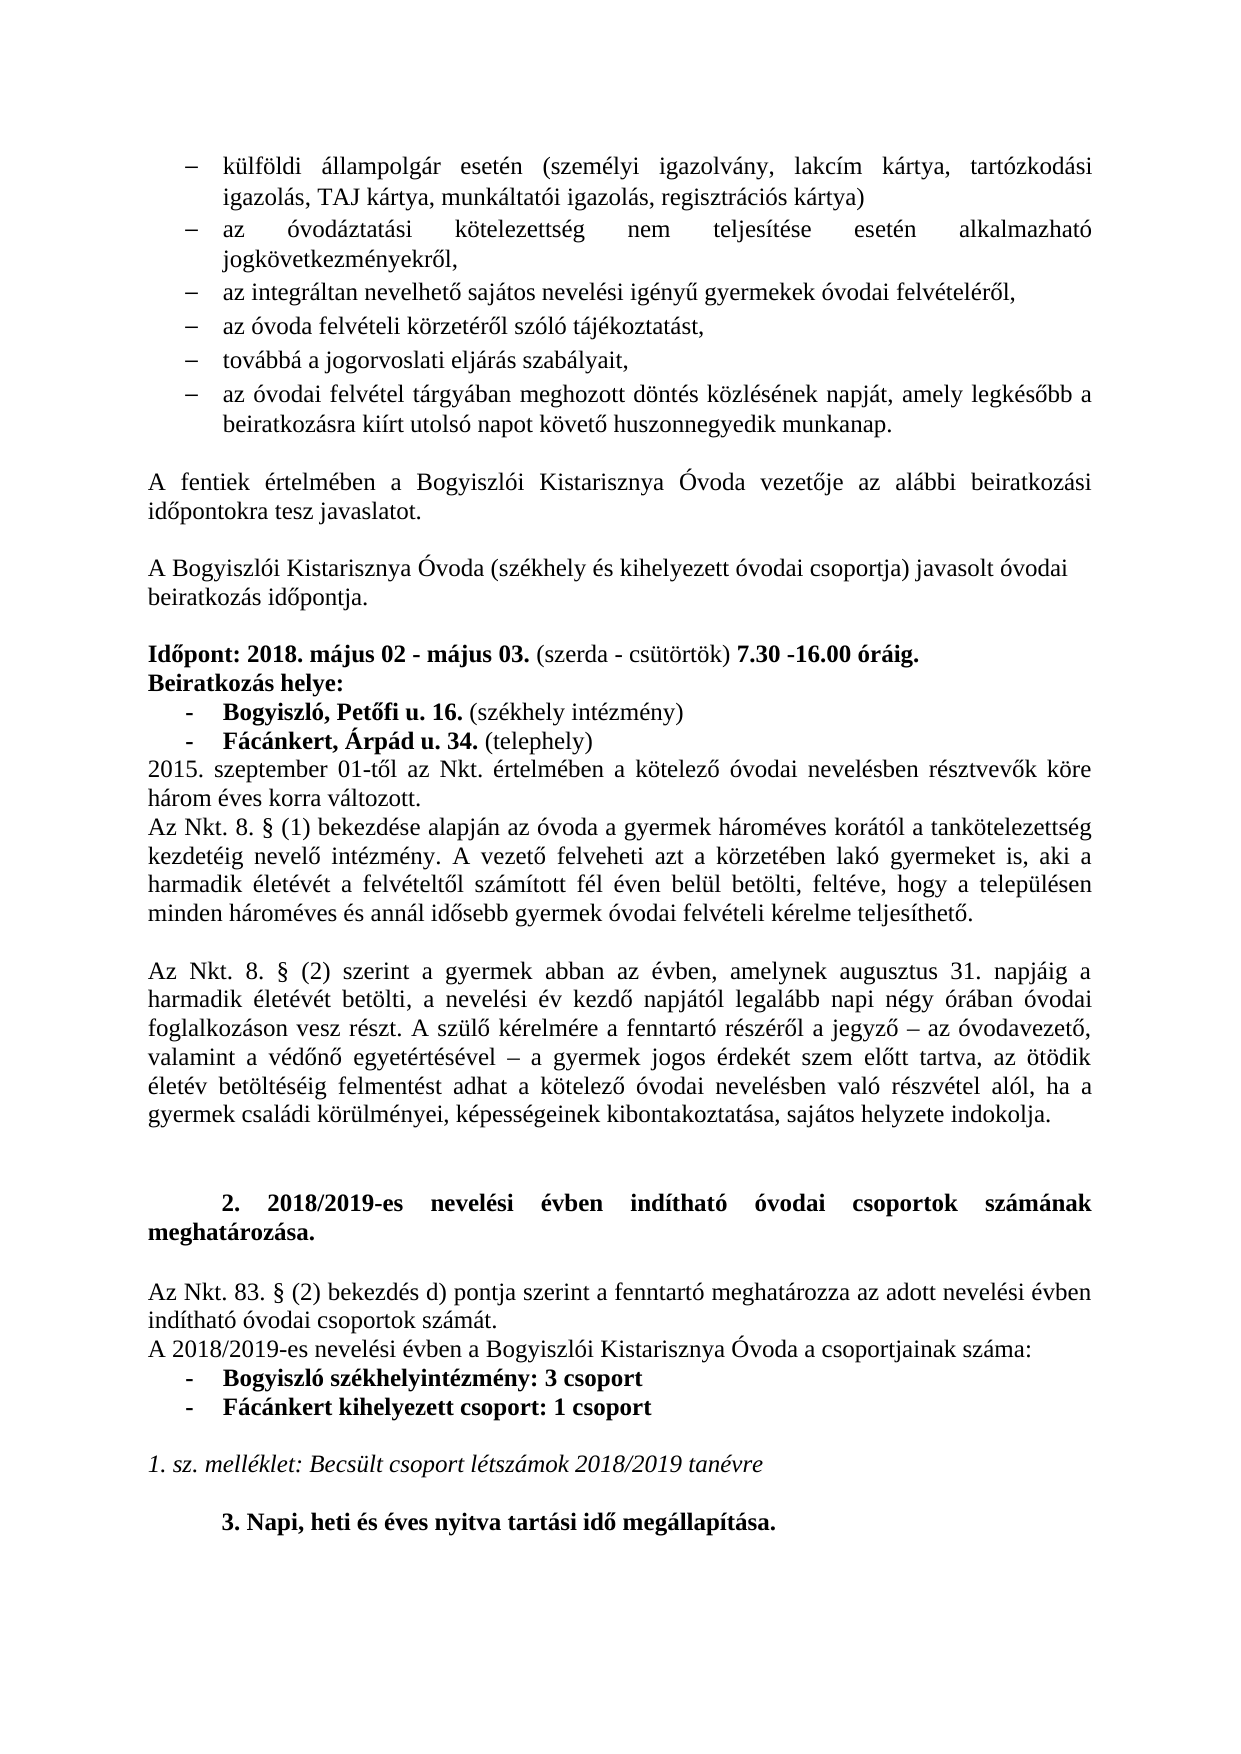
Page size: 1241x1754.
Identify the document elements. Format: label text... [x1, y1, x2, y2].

list külföldi állampolgár esetén (személyi igazolvány, lakcím kártya, tartózkodási igazolás, TAJ kártya, munkáltatói igazolás, regisztrációs kártya) [185, 148, 1093, 210]
text A 2018/2019-es nevelési évben a Bogyiszlói Kistarisznya Óvoda a csoportjainak száma: [148, 1334, 1093, 1363]
text A Bogyiszlói Kistarisznya Óvoda (székhely és kihelyezett óvodai csoportja) javasolt óvodai beiratkozás időpontja. [148, 553, 1093, 611]
list Bogyiszló, Petőfi u. 16. (székhely intézmény) [185, 697, 1093, 726]
list az integráltan nevelhető sajátos nevelési igényű gyermekek óvodai felvételéről, [185, 273, 1093, 307]
text 3. Napi, heti és éves nyitva tartási idő megállapítása. [148, 1507, 1093, 1536]
list Bogyiszló székhelyintézmény: 3 csoport [185, 1363, 1093, 1392]
text Az Nkt. 8. § (2) szerint a gyermek abban az évben, amelynek augusztus 31. napjáig a harmadik életévét betölti, a nevelési év kezdő napjától legalább napi négy órában óvodai foglalkozáson vesz részt. A szülő kérelmére a fenntartó részéről a jegyző – az óvodavezető, valamint a védőnő egyetértésével – a gyermek jogos érdekét szem előtt tartva, az ötödik életév betöltéséig felmentést adhat a kötelező óvodai nevelésben való részvétel alól, ha a gyermek családi körülményei, képességeinek kibontakoztatása, sajátos helyzete indokolja. [148, 956, 1093, 1128]
text A fentiek értelmében a Bogyiszlói Kistarisznya Óvoda vezetője az alábbi beiratkozási időpontokra tesz javaslatot. [148, 467, 1093, 524]
list az óvodáztatási kötelezettség nem teljesítése esetén alkalmazható jogkövetkezményekről, [185, 210, 1093, 273]
list Fácánkert, Árpád u. 34. (telephely) [185, 726, 1093, 754]
text Az Nkt. 83. § (2) bekezdés d) pontja szerint a fenntartó meghatározza az adott nevelési évben indítható óvodai csoportok számát. [148, 1277, 1093, 1334]
text Időpont: 2018. május 02 - május 03. (szerda - csütörtök) 7.30 -16.00 óráig. [148, 639, 1093, 668]
list továbbá a jogorvoslati eljárás szabályait, [185, 341, 1093, 375]
text Beiratkozás helye: [148, 668, 1093, 697]
text 1. sz. melléklet: Becsült csoport létszámok 2018/2019 tanévre [148, 1449, 1093, 1478]
list Fácánkert kihelyezett csoport: 1 csoport [185, 1392, 1093, 1421]
list az óvoda felvételi körzetéről szóló tájékoztatást, [185, 307, 1093, 341]
text Az Nkt. 8. § (1) bekezdése alapján az óvoda a gyermek hároméves korától a tankötelezettség kezdetéig nevelő intézmény. A vezető felveheti azt a körzetében lakó gyermeket is, aki a harmadik életévét a felvételtől számított fél éven belül betölti, feltéve, hogy a településen minden hároméves és annál idősebb gyermek óvodai felvételi kérelme teljesíthető. [148, 812, 1093, 927]
text 2. 2018/2019-es nevelési évben indítható óvodai csoportok számának meghatározása. [148, 1188, 1093, 1246]
list az óvodai felvétel tárgyában meghozott döntés közlésének napját, amely legkésőbb a beiratkozásra kiírt utolsó napot követő huszonnegyedik munkanap. [185, 375, 1093, 438]
text 2015. szeptember 01-től az Nkt. értelmében a kötelező óvodai nevelésben résztvevők köre három éves korra változott. [148, 754, 1093, 812]
